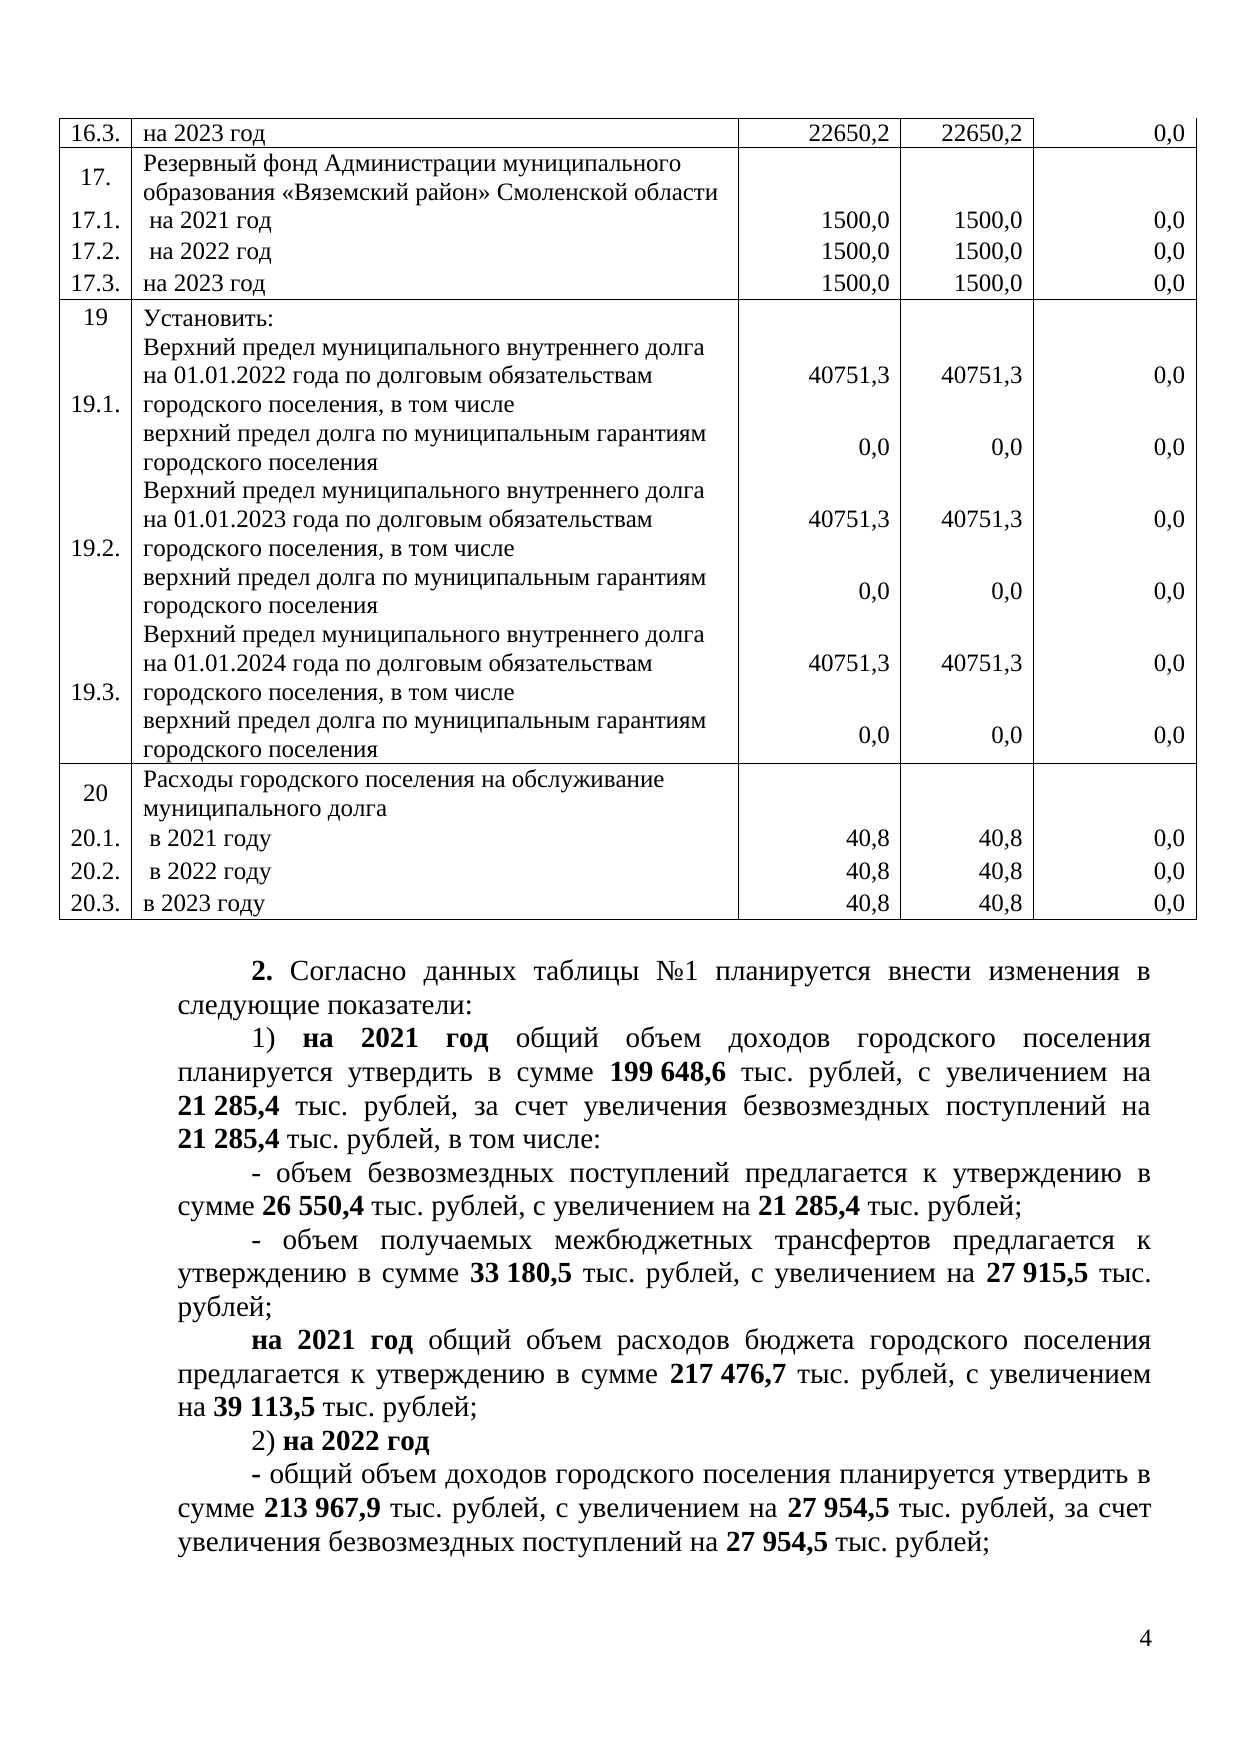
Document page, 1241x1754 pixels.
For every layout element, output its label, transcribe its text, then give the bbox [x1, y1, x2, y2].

table_cell 0,0 [1034, 118, 1196, 147]
table_cell 40751,3 [901, 475, 1033, 562]
table_cell на 2023 год [132, 119, 738, 147]
text - объем безвозмездных поступлений предлагается к утверждению в сумме 26 550,4 тыс. рублей, с увеличением на 21 285,4 тыс. рублей; [177, 1155, 1152, 1222]
table_cell 17.1. [60, 205, 131, 234]
table_cell 20.2. [60, 854, 131, 886]
text - общий объем доходов городского поселения планируется утвердить в сумме 213 967,9 тыс. рублей, с увеличением на 27 954,5 тыс. рублей, за счет увеличения безвозмездных поступлений на 27 954,5 тыс. рублей; [177, 1457, 1152, 1557]
table_cell 1500,0 [739, 267, 900, 299]
text 1) на 2021 год общий объем доходов городского поселения планируется утвердить в сумме 199 648,6 тыс. рублей, с увеличением на 21 285,4 тыс. рублей, за счет увеличения безвозмездных поступлений на 21 285,4 тыс. рублей, в том числе: [177, 1021, 1152, 1155]
table_cell 40,8 [739, 854, 900, 886]
table_cell 20.3. [60, 886, 131, 919]
table_cell Резервный фонд Администрации муниципального образования «Вяземский район» Смоленской области [132, 148, 738, 205]
table_cell [739, 300, 900, 332]
table_cell 40751,3 [901, 332, 1033, 418]
table_cell 0,0 [739, 418, 900, 475]
table_cell 40751,3 [739, 332, 900, 418]
table_cell 40751,3 [739, 475, 900, 562]
table_cell 40751,3 [901, 619, 1033, 705]
table_cell 0,0 [739, 562, 900, 619]
table_cell 1500,0 [739, 234, 900, 267]
text 2) на 2022 год [177, 1423, 1152, 1457]
table_cell верхний предел долга по муниципальным гарантиям городского поселения [132, 562, 738, 619]
table_cell в 2021 году [132, 821, 738, 854]
table_cell 0,0 [1034, 886, 1196, 919]
table_cell 17. [60, 148, 131, 205]
table_cell 1500,0 [739, 205, 900, 234]
table_cell 17.3. [60, 267, 131, 299]
text на 2021 год общий объем расходов бюджета городского поселения предлагается к утверждению в сумме 217 476,7 тыс. рублей, с увеличением на 39 113,5 тыс. рублей; [177, 1322, 1152, 1423]
table_cell 0,0 [1034, 418, 1196, 475]
table_cell 22650,2 [739, 119, 900, 147]
table_cell 0,0 [901, 418, 1033, 475]
table_cell 0,0 [1034, 475, 1196, 562]
table_cell 0,0 [901, 562, 1033, 619]
table_cell 40751,3 [739, 619, 900, 705]
table_cell 0,0 [1034, 332, 1196, 418]
table_cell 0,0 [901, 705, 1033, 763]
table_cell 19.1. [60, 332, 131, 475]
table_cell в 2023 году [132, 886, 738, 919]
table_cell Установить: [132, 300, 738, 332]
table_cell 19.2. [60, 475, 131, 619]
table_cell на 2021 год [132, 205, 738, 234]
table_cell на 2023 год [132, 267, 738, 299]
table_cell 0,0 [1034, 234, 1196, 267]
table_cell Верхний предел муниципального внутреннего долга на 01.01.2024 года по долговым обязательствам городского поселения, в том числе [132, 619, 738, 705]
table_cell 0,0 [1034, 821, 1196, 854]
table_cell верхний предел долга по муниципальным гарантиям городского поселения [132, 705, 738, 763]
table_cell 1500,0 [901, 205, 1033, 234]
table_cell 40,8 [901, 886, 1033, 919]
table_cell [1034, 300, 1196, 332]
table_cell 0,0 [1034, 205, 1196, 234]
table_cell 0,0 [1034, 562, 1196, 619]
table_cell 0,0 [1034, 619, 1196, 705]
table_cell 1500,0 [901, 234, 1033, 267]
table_cell Расходы городского поселения на обслуживание муниципального долга [132, 764, 738, 821]
table_cell 19.3. [60, 619, 131, 763]
table_cell 17.2. [60, 234, 131, 267]
table_cell 1500,0 [901, 267, 1033, 299]
table_cell [739, 764, 900, 821]
table_cell 22650,2 [901, 119, 1033, 147]
table_cell на 2022 год [132, 234, 738, 267]
table_cell Верхний предел муниципального внутреннего долга на 01.01.2023 года по долговым обязательствам городского поселения, в том числе [132, 475, 738, 562]
table_cell 40,8 [901, 821, 1033, 854]
table_cell 0,0 [1034, 705, 1196, 763]
table_cell 20 [60, 764, 131, 821]
text 2. Согласно данных таблицы №1 планируется внести изменения в следующие показатели: [177, 953, 1152, 1021]
table_cell в 2022 году [132, 854, 738, 886]
table_cell [1034, 764, 1196, 821]
table_cell [739, 148, 900, 205]
table_cell 0,0 [739, 705, 900, 763]
text - объем получаемых межбюджетных трансфертов предлагается к утверждению в сумме 33 180,5 тыс. рублей, с увеличением на 27 915,5 тыс. рублей; [177, 1222, 1152, 1322]
table_cell 19 [60, 300, 131, 332]
table_cell [901, 148, 1033, 205]
table_cell 40,8 [739, 886, 900, 919]
table_cell [901, 300, 1033, 332]
table_cell верхний предел долга по муниципальным гарантиям городского поселения [132, 418, 738, 475]
table_cell 20.1. [60, 821, 131, 854]
table_cell 40,8 [739, 821, 900, 854]
table_cell [901, 764, 1033, 821]
table_cell 16.3. [60, 119, 131, 147]
table_cell 0,0 [1034, 854, 1196, 886]
table_cell [1034, 148, 1196, 205]
table_cell 0,0 [1034, 267, 1196, 299]
table_cell Верхний предел муниципального внутреннего долга на 01.01.2022 года по долговым обязательствам городского поселения, в том числе [132, 332, 738, 418]
table_cell 40,8 [901, 854, 1033, 886]
